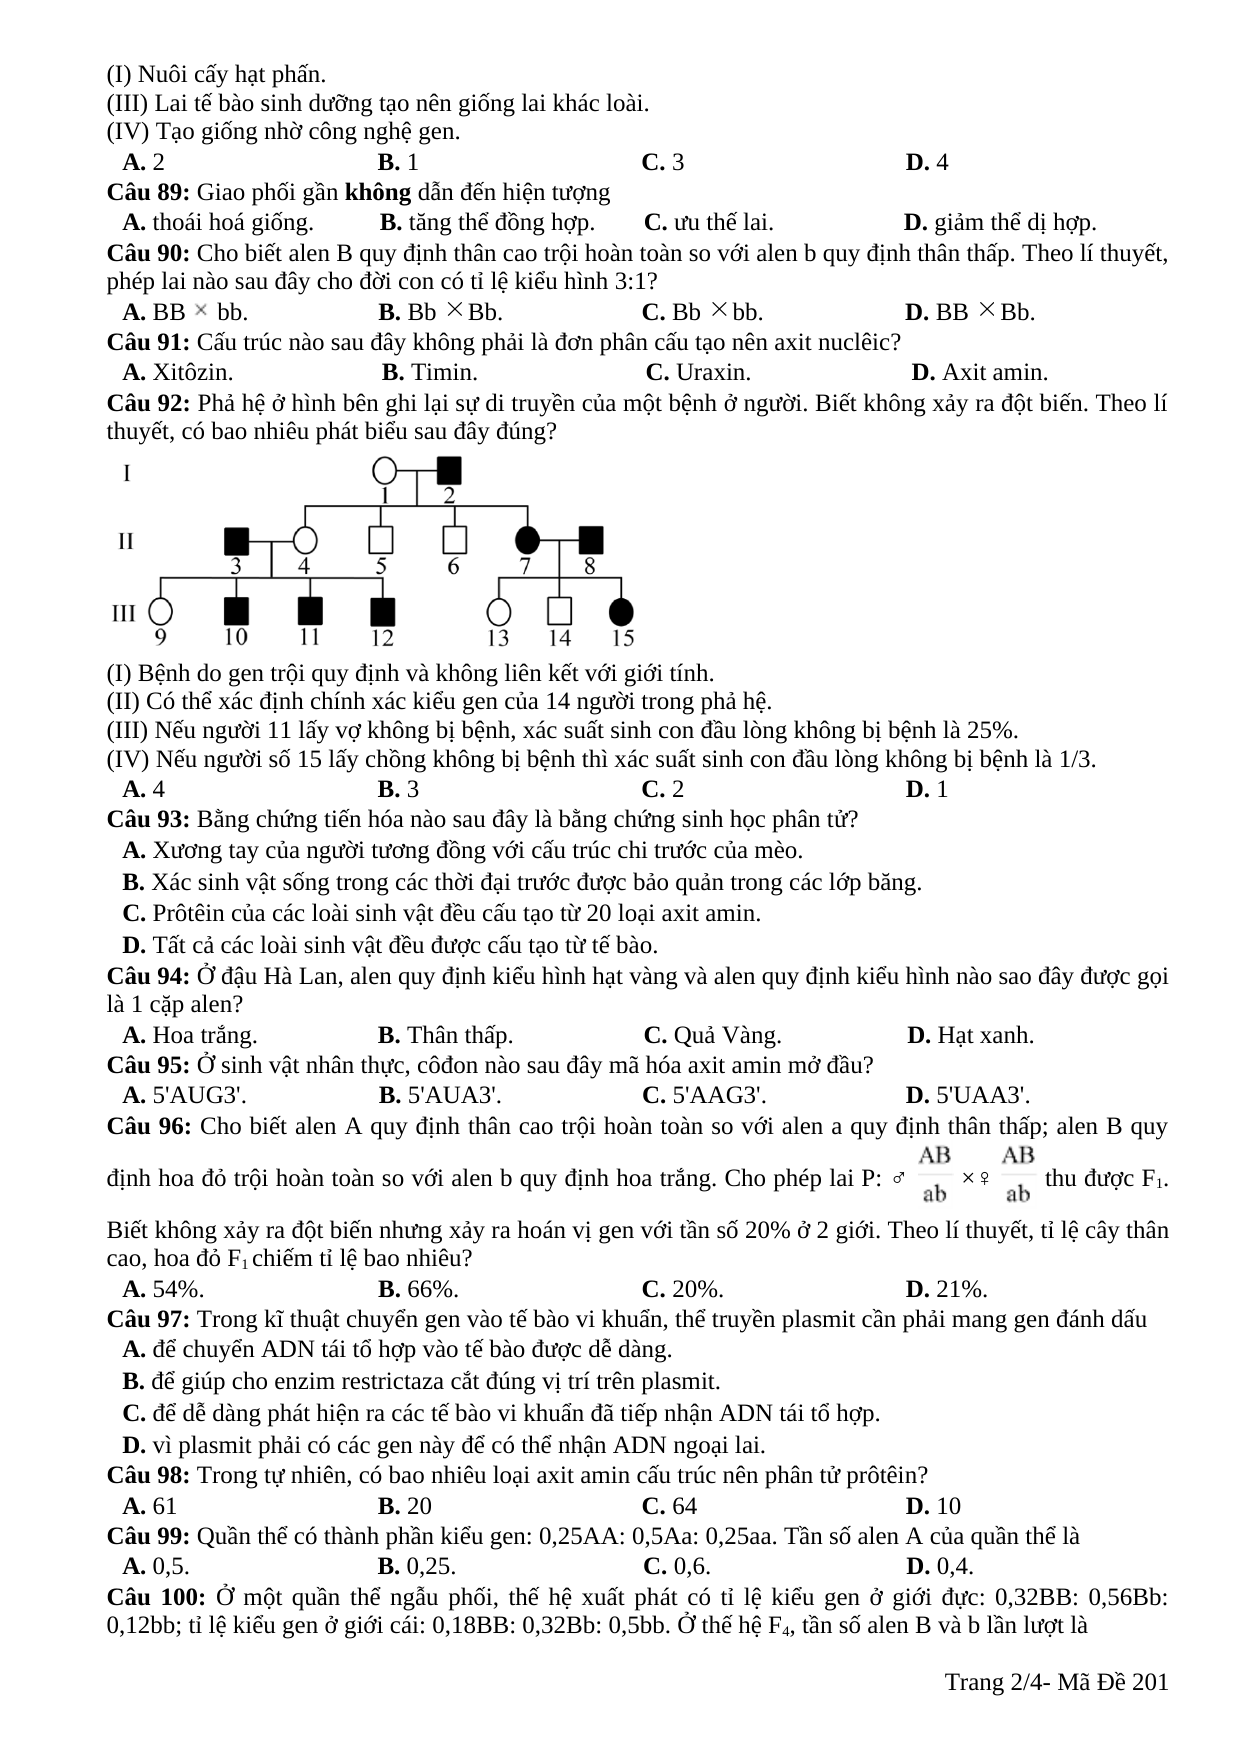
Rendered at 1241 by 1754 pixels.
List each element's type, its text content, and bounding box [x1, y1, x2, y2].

table_header C. ưu thế lai. [642, 206, 902, 238]
table_header C. 3 [640, 145, 904, 177]
text Câu 89: Giao phối gần không dẫn đến hiện tượng [106, 177, 1169, 206]
table_header A. Hoa trắng. [108, 1018, 376, 1050]
table_header D. 1 [904, 773, 1169, 804]
table_cell B. để giúp cho enzim restrictaza cắt đúng vị trí trên plasmit. [108, 1365, 1169, 1397]
table_header B. 66%. [376, 1272, 640, 1304]
text Câu 93: Bằng chứng tiến hóa nào sau đây là bằng chứng sinh học phân tử? [106, 804, 1169, 833]
table_header C. Quả Vàng. [642, 1018, 905, 1050]
table_header B. tăng thể đồng hợp. [378, 206, 642, 238]
table_header C. 2 [640, 773, 904, 804]
picture [1001, 1139, 1038, 1209]
table_header C. Uraxin. [644, 356, 910, 388]
table_header D. BB Bb. [904, 295, 1169, 327]
text (I) Nuôi cấy hạt phấn. [106, 59, 1169, 88]
table_header A. 4 [108, 773, 376, 804]
text Câu 90: Cho biết alen B quy định thân cao trội hoàn toàn so với alen b quy định thân thấp. Theo lí thuyết, phép lai nào sau đây cho đời con có tỉ lệ kiểu hình 3:1? [106, 238, 1169, 295]
table_header B. Thân thấp. [376, 1018, 642, 1050]
table_header D. 5'UAA3'. [904, 1079, 1169, 1111]
table_header A. Xitôzin. [108, 356, 380, 388]
table_header D. Hạt xanh. [905, 1018, 1169, 1050]
table_header A. 54%. [108, 1272, 376, 1304]
picture [918, 1139, 954, 1209]
table_header B. 0,25. [376, 1550, 641, 1582]
text Câu 100: Ở một quần thể ngẫu phối, thế hệ xuất phát có tỉ lệ kiểu gen ở giới đực: 0,32BB: 0,56Bb: 0,12bb; tỉ lệ kiểu gen ở giới cái: 0,18BB: 0,32Bb: 0,5bb. Ở thế hệ F4, tần số alen B và b lần lượt là [106, 1582, 1169, 1639]
picture [192, 299, 211, 320]
table_cell D. vì plasmit phải có các gen này để có thể nhận ADN ngoại lai. [108, 1429, 1169, 1460]
table_header D. 4 [904, 145, 1169, 177]
text (IV) Tạo giống nhờ công nghệ gen. [106, 116, 1169, 145]
text (I) Bệnh do gen trội quy định và không liên kết với giới tính. [106, 658, 1169, 686]
table_header A. 0,5. [108, 1550, 376, 1582]
table_header D. 10 [904, 1489, 1169, 1521]
table_header C. 64 [640, 1489, 904, 1521]
table_header D. 21%. [904, 1272, 1169, 1304]
table_header B. 5'AUA3'. [377, 1079, 640, 1111]
text Câu 94: Ở đậu Hà Lan, alen quy định kiểu hình hạt vàng và alen quy định kiểu hình nào sao đây được gọi là 1 cặp alen? [106, 961, 1169, 1018]
table_header C. Bb bb. [640, 295, 903, 327]
table_header B. Timin. [380, 356, 644, 388]
text (II) Có thể xác định chính xác kiểu gen của 14 người trong phả hệ. [106, 686, 1169, 715]
table_header C. 20%. [640, 1272, 904, 1304]
text Câu 92: Phả hệ ở hình bên ghi lại sự di truyền của một bệnh ở người. Biết không xảy ra đột biến. Theo lí thuyết, có bao nhiêu phát biểu sau đây đúng? [106, 388, 1169, 445]
table_header C. 5'AAG3'. [640, 1079, 904, 1111]
text (IV) Nếu người số 15 lấy chồng không bị bệnh thì xác suất sinh con đầu lòng không bị bệnh là 1/3. [106, 744, 1169, 773]
text Câu 98: Trong tự nhiên, có bao nhiêu loại axit amin cấu trúc nên phân tử prôtêin? [106, 1460, 1169, 1489]
table_cell B. Xác sinh vật sống trong các thời đại trước được bảo quản trong các lớp băng. [108, 865, 1169, 897]
table_header A. để chuyển ADN tái tổ hợp vào tế bào được dễ dàng. [108, 1333, 1169, 1365]
table_header A. 5'AUG3'. [108, 1079, 377, 1111]
table_header D. 0,4. [905, 1550, 1169, 1582]
text Câu 99: Quần thể có thành phần kiểu gen: 0,25AA: 0,5Aa: 0,25aa. Tần số alen A của quần thể là [106, 1521, 1169, 1550]
table_header C. 0,6. [641, 1550, 904, 1582]
text Câu 96: Cho biết alen A quy định thân cao trội hoàn toàn so với alen a quy định thân thấp; alen B quy định hoa đỏ trội hoàn toàn so với alen b quy định hoa trắng. Cho phép lai P: ♂ ×♀ thu được F1. Biết không xảy ra đột biến nhưng xảy ra hoán vị gen với tần số 20% ở 2 giới. Theo lí thuyết, tỉ lệ cây thân cao, hoa đỏ F1 chiếm tỉ lệ bao nhiêu? [106, 1111, 1169, 1272]
table_cell C. Prôtêin của các loài sinh vật đều cấu tạo từ 20 loại axit amin. [108, 897, 1169, 929]
table_header A. Xương tay của người tương đồng với cấu trúc chi trước của mèo. [108, 833, 1169, 865]
table_header A. 2 [108, 145, 376, 177]
text (III) Nếu người 11 lấy vợ không bị bệnh, xác suất sinh con đầu lòng không bị bệnh là 25%. [106, 715, 1169, 744]
table_header D. giảm thể dị hợp. [902, 206, 1169, 238]
table_cell D. Tất cả các loài sinh vật đều được cấu tạo từ tế bào. [108, 929, 1169, 961]
text (III) Lai tế bào sinh dưỡng tạo nên giống lai khác loài. [106, 88, 1169, 116]
text Câu 91: Cấu trúc nào sau đây không phải là đơn phân cấu tạo nên axit nuclêic? [106, 327, 1169, 356]
table_header D. Axit amin. [910, 356, 1169, 388]
table_header B. 3 [376, 773, 640, 804]
table_cell C. để dễ dàng phát hiện ra các tế bào vi khuẩn đã tiếp nhận ADN tái tổ hợp. [108, 1397, 1169, 1428]
text Câu 97: Trong kĩ thuật chuyển gen vào tế bào vi khuẩn, thể truyền plasmit cần phải mang gen đánh dấu [106, 1304, 1169, 1333]
table_header B. Bb Bb. [377, 295, 640, 327]
text Câu 95: Ở sinh vật nhân thực, côđon nào sau đây mã hóa axit amin mở đầu? [106, 1050, 1169, 1079]
table_header B. 1 [376, 145, 640, 177]
picture [106, 445, 640, 658]
table_header A. 61 [108, 1489, 376, 1521]
table_header A. thoái hoá giống. [108, 206, 378, 238]
table_header A. BB bb. [108, 295, 377, 327]
table_header B. 20 [376, 1489, 640, 1521]
